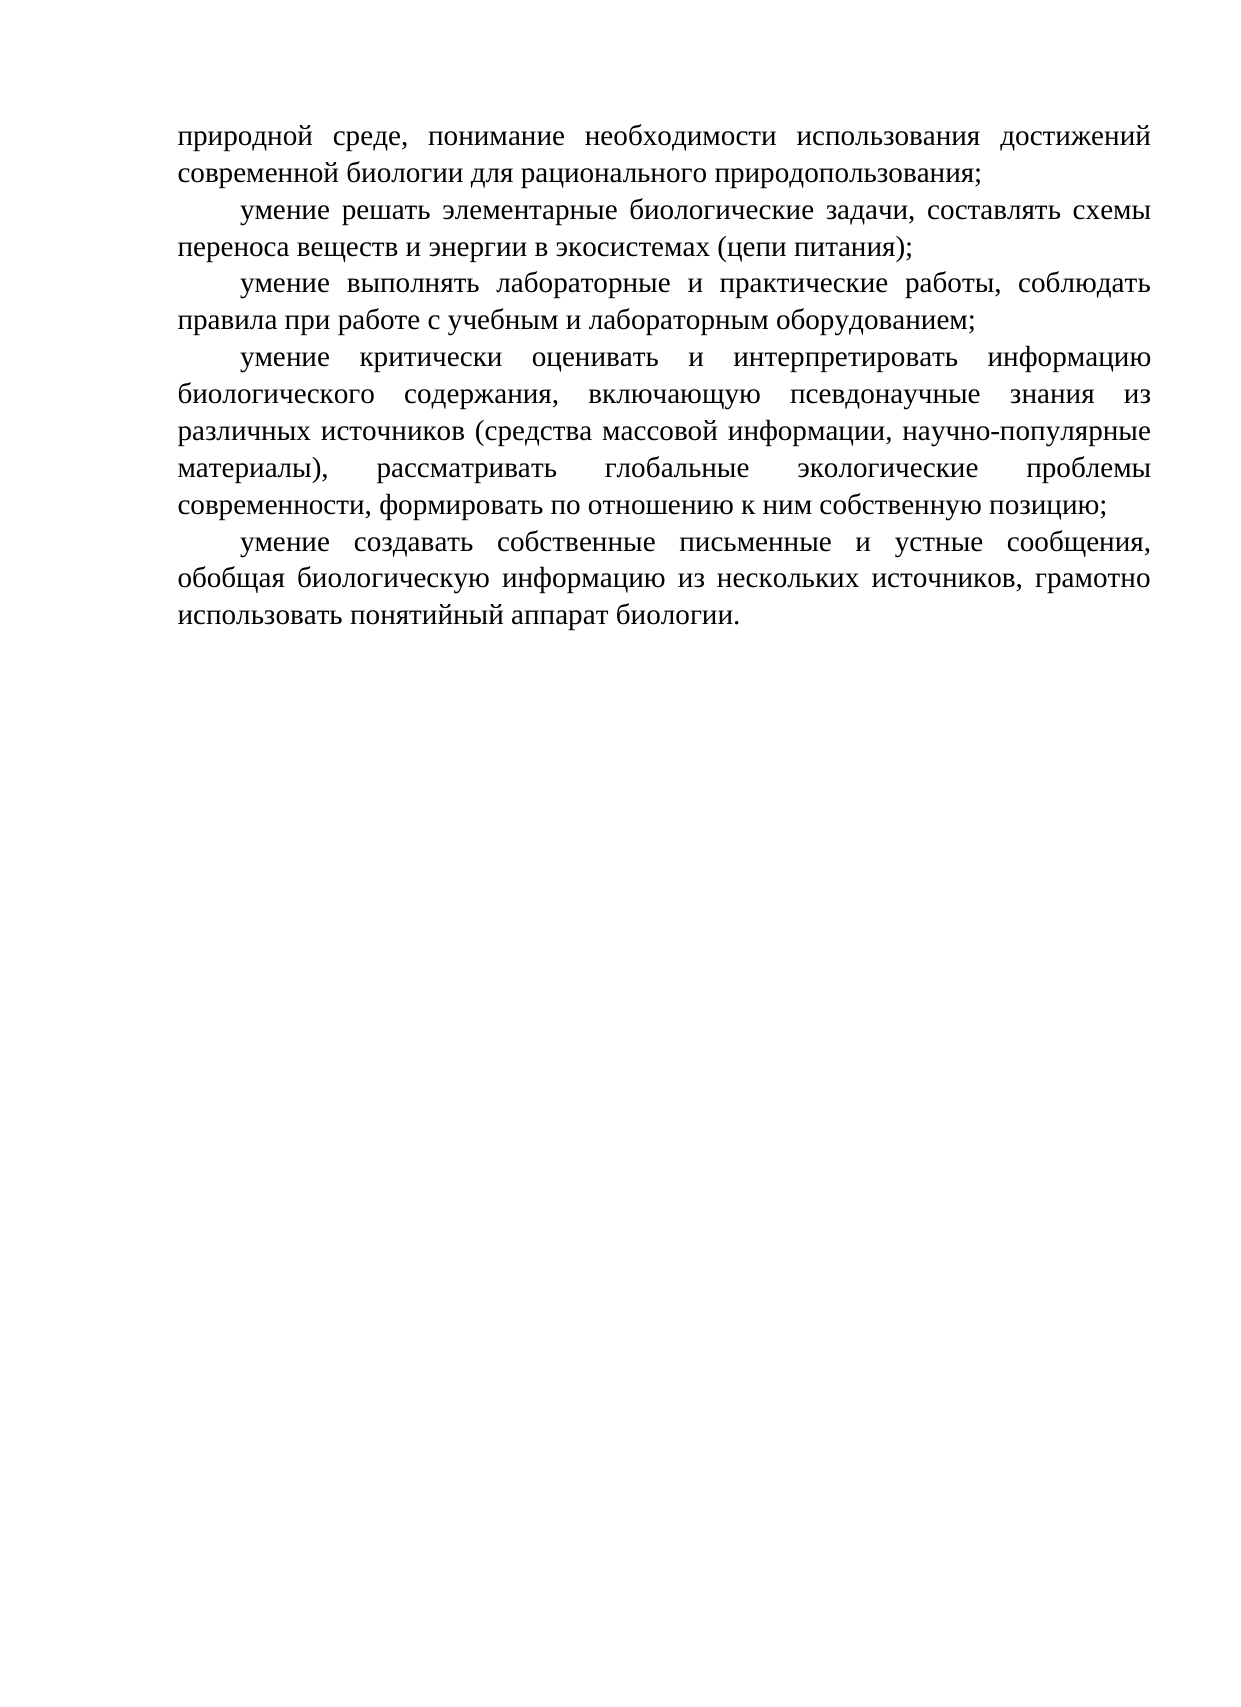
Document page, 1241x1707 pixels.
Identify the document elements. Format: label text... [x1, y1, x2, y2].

text умение выполнять лабораторные и практические работы, соблюдать правила при работе с учебным и лабораторным оборудованием; [177, 266, 1152, 336]
text умение создавать собственные письменные и устные сообщения, обобщая биологическую информацию из нескольких источников, грамотно использовать понятийный аппарат биологии. [177, 524, 1152, 631]
text умение решать элементарные биологические задачи, составлять схемы переноса веществ и энергии в экосистемах (цепи питания); [177, 192, 1152, 262]
text умение критически оценивать и интерпретировать информацию биологического содержания, включающую псевдонаучные знания из различных источников (средства массовой информации, научно-популярные материалы), рассматривать глобальные экологические проблемы современности, формировать по отношению к ним собственную позицию; [177, 339, 1152, 520]
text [177, 118, 1152, 188]
